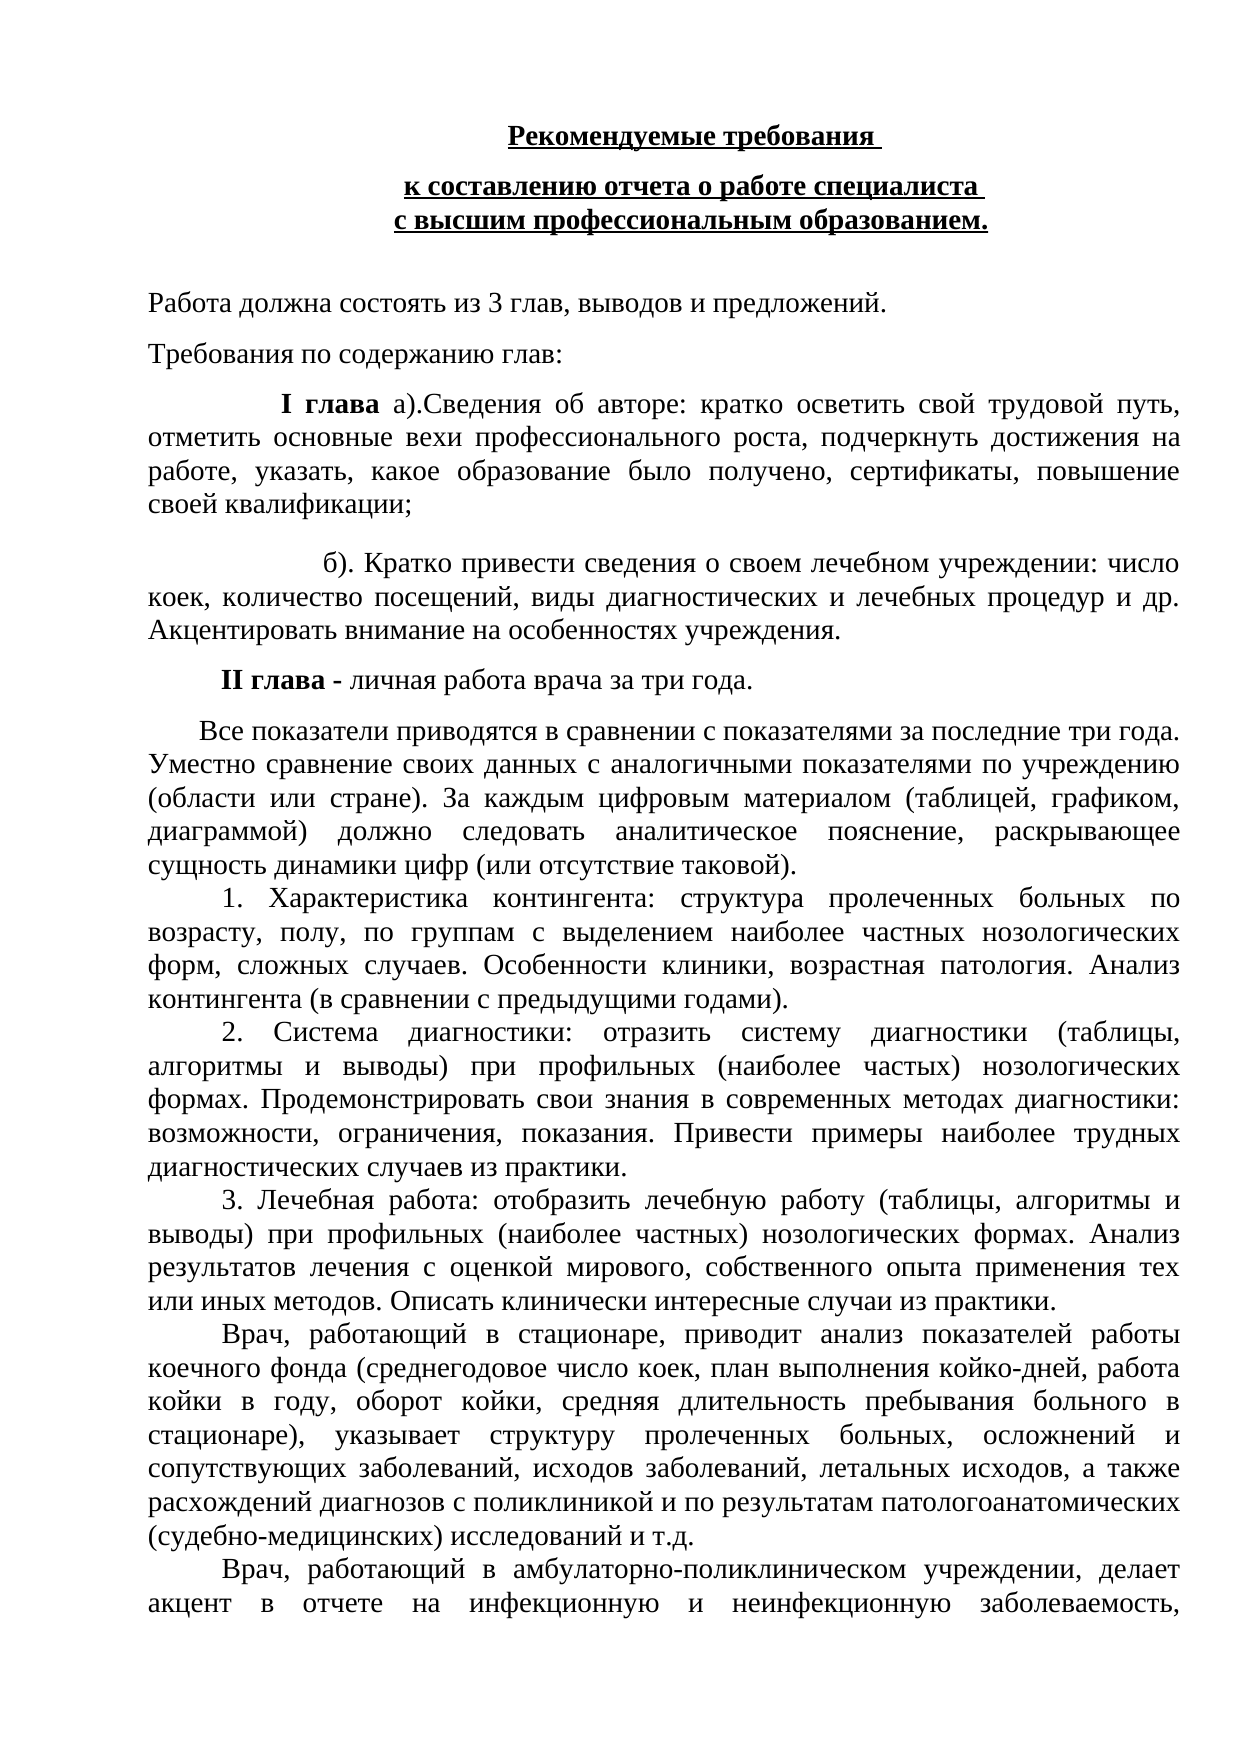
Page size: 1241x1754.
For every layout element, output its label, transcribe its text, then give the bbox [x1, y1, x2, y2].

text Все показатели приводятся в сравнении с показателями за последние три года. Уместно сравнение своих данных с аналогичными показателями по учреждению (области или стране). За каждым цифровым материалом (таблицей, графиком, диаграммой) должно следовать аналитическое пояснение, раскрывающее сущность динамики цифр (или отсутствие таковой). [148, 713, 1181, 880]
text Рекомендуемые требования [148, 118, 1178, 152]
text с высшим профессиональным образованием. [148, 202, 1178, 235]
text 1. Характеристика контингента: структура пролеченных больных по возрасту, полу, по группам с выделением наиболее частных нозологических форм, сложных случаев. Особенности клиники, возрастная патология. Анализ контингента (в сравнении с предыдущими годами). [148, 880, 1181, 1014]
text 3. Лечебная работа: отобразить лечебную работу (таблицы, алгоритмы и выводы) при профильных (наиболее частных) нозологических формах. Анализ результатов лечения с оценкой мирового, собственного опыта применения тех или иных методов. Описать клинически интересные случаи из практики. [148, 1182, 1181, 1316]
text Врач, работающий в стационаре, приводит анализ показателей работы коечного фонда (среднегодовое число коек, план выполнения койко-дней, работа койки в году, оборот койки, средняя длительность пребывания больного в стационаре), указывает структуру пролеченных больных, осложнений и сопутствующих заболеваний, исходов заболеваний, летальных исходов, а также расхождений диагнозов с поликлиникой и по результатам патологоанатомических (судебно-медицинских) исследований и т.д. [148, 1316, 1181, 1551]
text I глава а).Сведения об авторе: кратко осветить свой трудовой путь, отметить основные вехи профессионального роста, подчеркнуть достижения на работе, указать, какое образование было получено, сертификаты, повышение своей квалификации; [148, 386, 1181, 520]
text б). Кратко привести сведения о своем лечебном учреждении: число коек, количество посещений, виды диагностических и лечебных процедур и др. Акцентировать внимание на особенностях учреждения. [148, 545, 1181, 646]
text Требования по содержанию глав: [148, 336, 1181, 369]
text II глава - личная работа врача за три года. [148, 662, 1181, 696]
text Работа должна состоять из 3 глав, выводов и предложений. [148, 286, 1181, 319]
text к составлению отчета о работе специалиста [148, 168, 1178, 202]
text 2. Система диагностики: отразить систему диагностики (таблицы, алгоритмы и выводы) при профильных (наиболее частых) нозологических формах. Продемонстрировать свои знания в современных методах диагностики: возможности, ограничения, показания. Привести примеры наиболее трудных диагностических случаев из практики. [148, 1014, 1181, 1182]
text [148, 1551, 1181, 1618]
